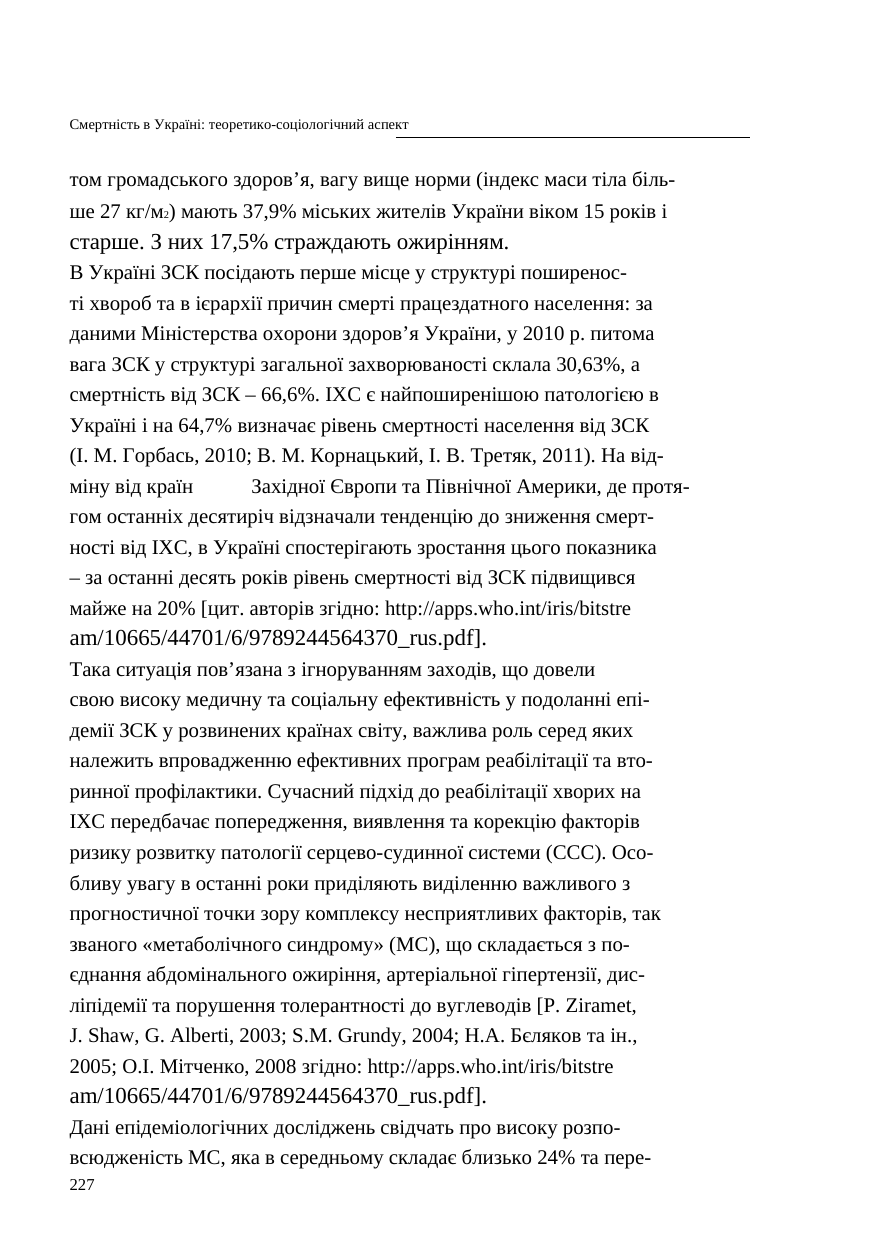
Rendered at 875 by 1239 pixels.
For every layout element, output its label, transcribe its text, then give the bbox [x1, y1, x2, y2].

text ліпідемії та порушення толерантності до вуглеводів [Р. Ziramet, [69, 988, 860, 1018]
text ІХС передбачає попередження, виявлення та корекцію факторів [69, 804, 860, 835]
text В Україні ЗСК посідають перше місце у структурі поширенос- [69, 255, 860, 286]
text ше 27 кг/м2) мають 37,9% міських жителів України віком 15 років і [69, 194, 860, 225]
text am/10665/44701/6/9789244564370_rus.pdf]. [69, 621, 860, 652]
text (І. М. Горбась, 2010; В. М. Корнацький, І. В. Третяк, 2011). На від- [69, 438, 860, 469]
text Така ситуація пов’язана з ігноруванням заходів, що довели [69, 652, 860, 682]
text прогностичної точки зору комплексу несприятливих факторів, так [69, 896, 860, 927]
text Дані епідеміологічних досліджень свідчать про високу розпо- [69, 1110, 860, 1140]
text гом останніх десятиріч відзначали тенденцію до зниження смерт- [69, 499, 860, 530]
text демії ЗСК у розвинених країнах світу, важлива роль серед яких [69, 713, 860, 743]
text міну від країн Західної Європи та Північної Америки, де протя- [69, 469, 860, 499]
text ті хвороб та в ієрархії причин смерті працездатного населення: за [69, 286, 860, 316]
text старше. З них 17,5% страждають ожирінням. [69, 225, 860, 255]
text єднання абдомінального ожиріння, артеріальної гіпертензії, дис- [69, 957, 860, 988]
text ності від ІХС, в Україні спостерігають зростання цього показника [69, 530, 860, 560]
text смертність від ЗСК – 66,6%. ІХС є найпоширенішою патологією в [69, 377, 860, 408]
text Україні і на 64,7% визначає рівень смертності населення від ЗСК [69, 408, 860, 438]
text Смертність в Україні: теоретико-соціологічний аспект [69, 114, 860, 133]
text том громадського здоров’я, вагу вище норми (індекс маси тіла біль- [69, 155, 860, 194]
text вага ЗСК у структурі загальної захворюваності склала 30,63%, а [69, 347, 860, 377]
text званого «метаболічного синдрому» (МС), що складається з по- [69, 927, 860, 957]
text даними Міністерства охорони здоров’я України, у 2010 р. питома [69, 316, 860, 347]
text J. Shaw, G. Alberti, 2003; S.M. Grundy, 2004; Н.А. Бєляков та ін., [69, 1018, 860, 1049]
text 2005; О.І. Мітченко, 2008 згідно: http://apps.who.int/iris/bitstre [69, 1049, 860, 1079]
text – за останні десять років рівень смертності від ЗСК підвищився [69, 560, 860, 591]
text ризику розвитку патології серцево-судинної системи (ССС). Осо- [69, 835, 860, 866]
text свою високу медичну та соціальну ефективність у подоланні епі- [69, 682, 860, 713]
text am/10665/44701/6/9789244564370_rus.pdf]. [69, 1079, 860, 1110]
text ринної профілактики. Сучасний підхід до реабілітації хворих на [69, 774, 860, 804]
text всюдженість МС, яка в середньому складає близько 24% та пере- [69, 1140, 860, 1171]
text бливу увагу в останні роки приділяють виділенню важливого з [69, 866, 860, 896]
text майже на 20% [цит. авторів згідно: http://apps.who.int/iris/bitstre [69, 591, 860, 621]
text 227 [69, 1171, 860, 1196]
text належить впровадженню ефективних програм реабілітації та вто- [69, 743, 860, 774]
